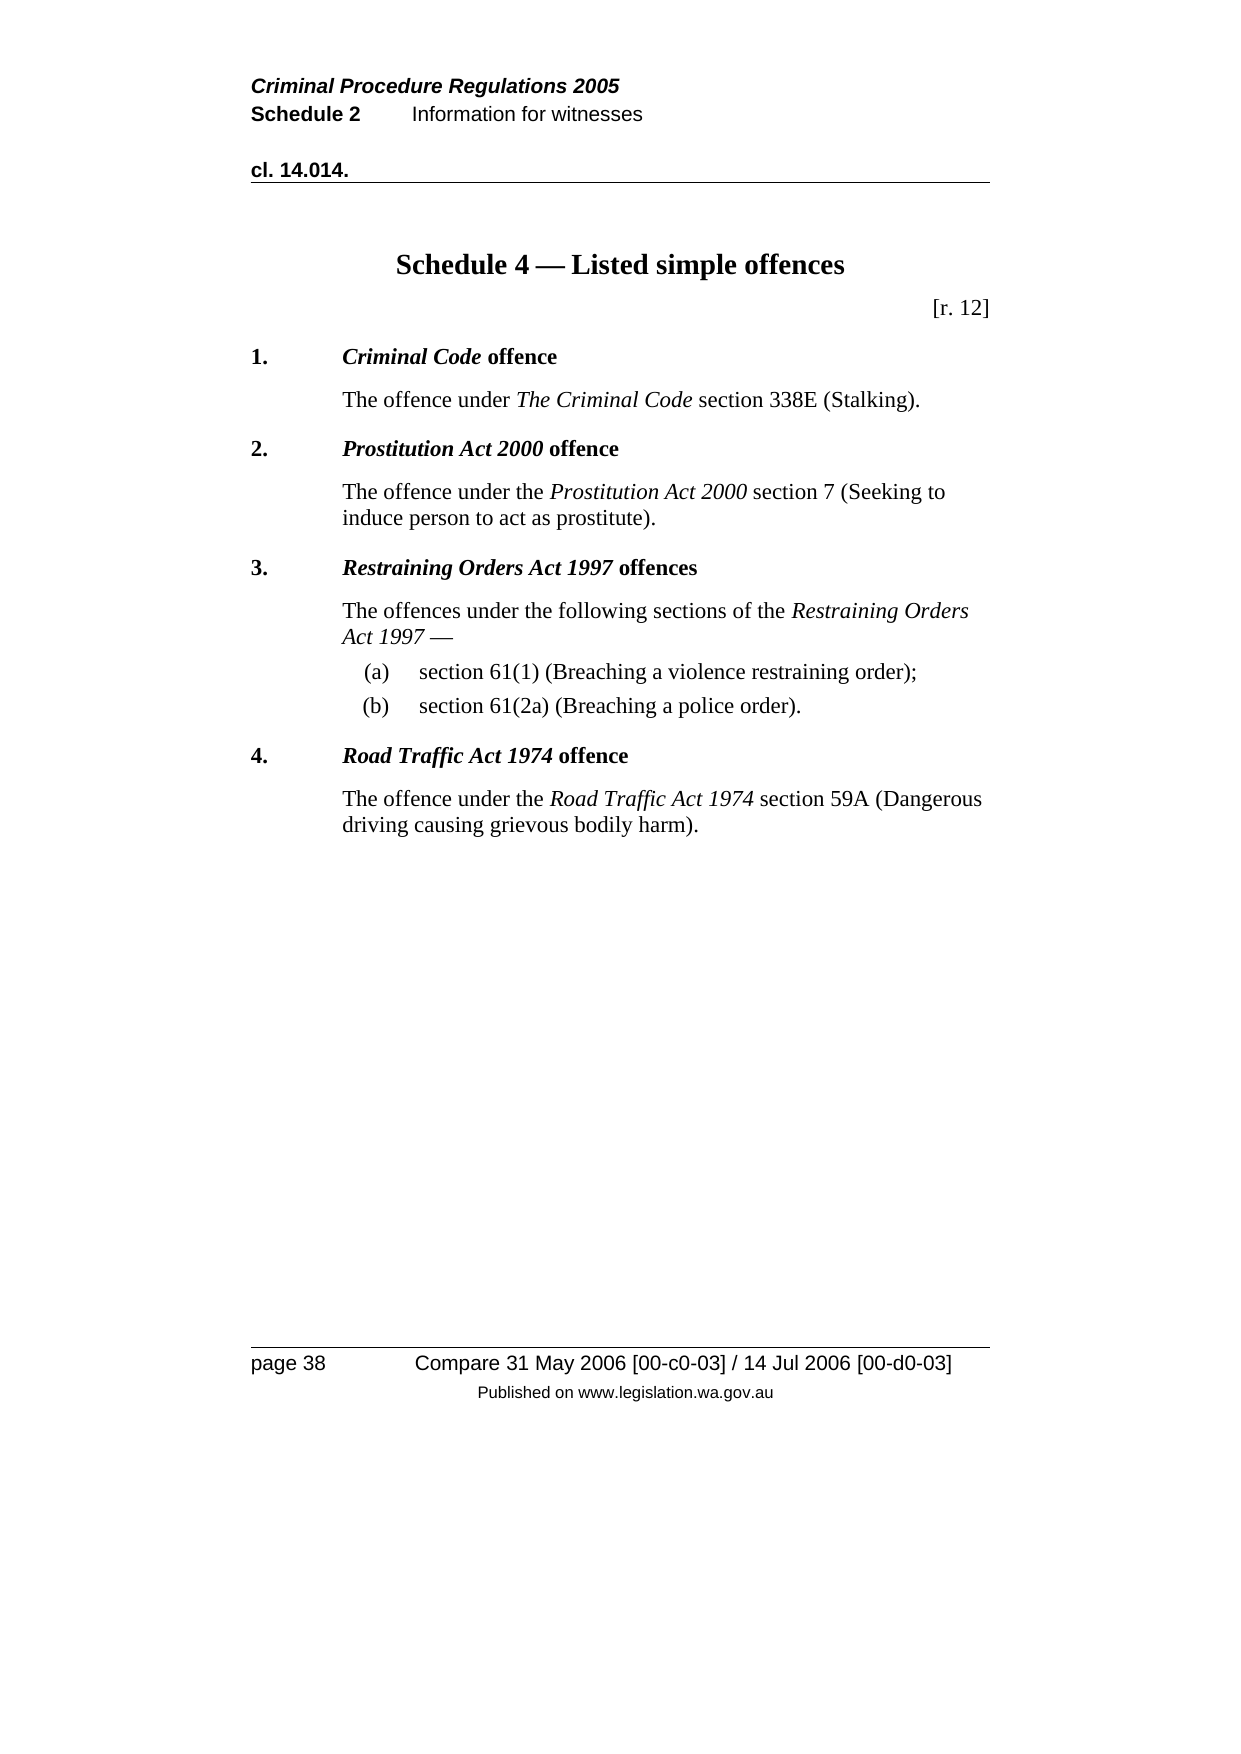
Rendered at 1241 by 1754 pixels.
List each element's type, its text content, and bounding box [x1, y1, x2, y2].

subtitle 2. Prostitution Act 2000 offence [251, 435, 990, 461]
text The offence under the Prostitution Act 2000 section 7 (Seeking to induce person to act as prostitute). [251, 478, 990, 531]
subtitle 3. Restraining Orders Act 1997 offences [251, 554, 990, 580]
text The offence under the Road Traffic Act 1974 section 59A (Dangerous driving causing grievous bodily harm). [251, 785, 990, 837]
subtitle 1. Criminal Code offence [251, 343, 990, 369]
text (a) section 61(1) (Breaching a violence restraining order); [251, 658, 990, 684]
subtitle 4. Road Traffic Act 1974 offence [251, 742, 990, 768]
subtitle Schedule 4 — Listed simple offences [251, 247, 990, 281]
text (b) section 61(2a) (Breaching a police order). [251, 692, 990, 719]
text The offence under The Criminal Code section 338E (Stalking). [251, 386, 990, 412]
text [r. 12] [251, 293, 990, 320]
text The offences under the following sections of the Restraining Orders Act 1997 — [251, 597, 990, 649]
